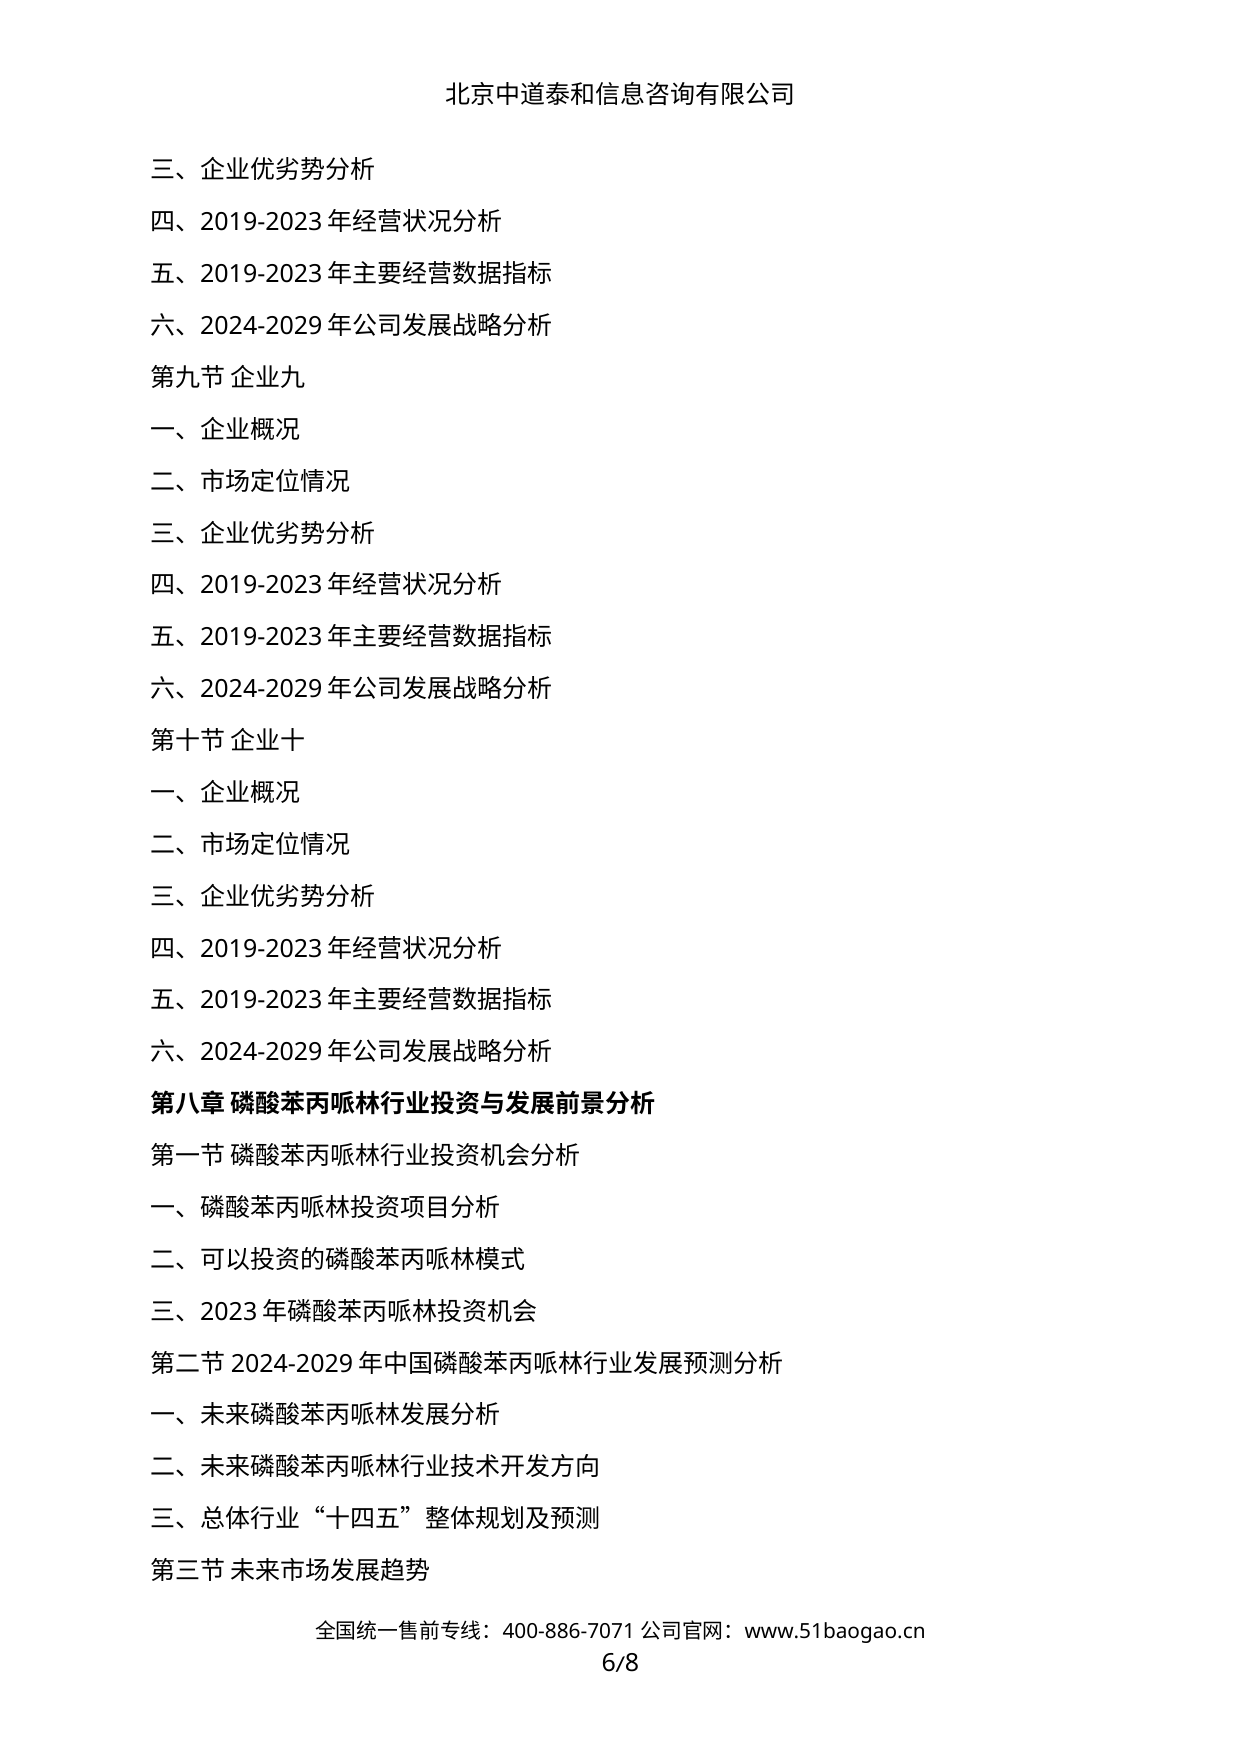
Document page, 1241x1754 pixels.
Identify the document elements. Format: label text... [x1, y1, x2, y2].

text 第十节 企业十 [150, 721, 1090, 757]
text 一、企业概况 [150, 772, 1090, 809]
text 三、企业优劣势分析 [150, 150, 1090, 186]
text 第三节 未来市场发展趋势 [150, 1551, 1090, 1587]
text 二、市场定位情况 [150, 824, 1090, 861]
text 五、2019-2023年主要经营数据指标 [150, 617, 1090, 653]
text 一、磷酸苯丙哌林投资项目分析 [150, 1187, 1090, 1224]
text 二、可以投资的磷酸苯丙哌林模式 [150, 1239, 1090, 1276]
text 第二节 2024-2029年中国磷酸苯丙哌林行业发展预测分析 [150, 1343, 1090, 1379]
text 四、2019-2023年经营状况分析 [150, 928, 1090, 964]
text 一、未来磷酸苯丙哌林发展分析 [150, 1395, 1090, 1431]
text 三、企业优劣势分析 [150, 876, 1090, 912]
text 三、总体行业“十四五”整体规划及预测 [150, 1499, 1090, 1535]
text 三、企业优劣势分析 [150, 513, 1090, 549]
text 四、2019-2023年经营状况分析 [150, 565, 1090, 601]
text 六、2024-2029年公司发展战略分析 [150, 669, 1090, 705]
text 一、企业概况 [150, 409, 1090, 446]
text 六、2024-2029年公司发展战略分析 [150, 1032, 1090, 1068]
text 四、2019-2023年经营状况分析 [150, 202, 1090, 238]
text 五、2019-2023年主要经营数据指标 [150, 254, 1090, 290]
text 六、2024-2029年公司发展战略分析 [150, 306, 1090, 342]
text 二、未来磷酸苯丙哌林行业技术开发方向 [150, 1447, 1090, 1483]
text 五、2019-2023年主要经营数据指标 [150, 980, 1090, 1016]
text 第九节 企业九 [150, 357, 1090, 394]
text 第一节 磷酸苯丙哌林行业投资机会分析 [150, 1136, 1090, 1172]
text 第八章 磷酸苯丙哌林行业投资与发展前景分析 [150, 1084, 1090, 1120]
text 三、2023年磷酸苯丙哌林投资机会 [150, 1291, 1090, 1327]
text 二、市场定位情况 [150, 461, 1090, 497]
